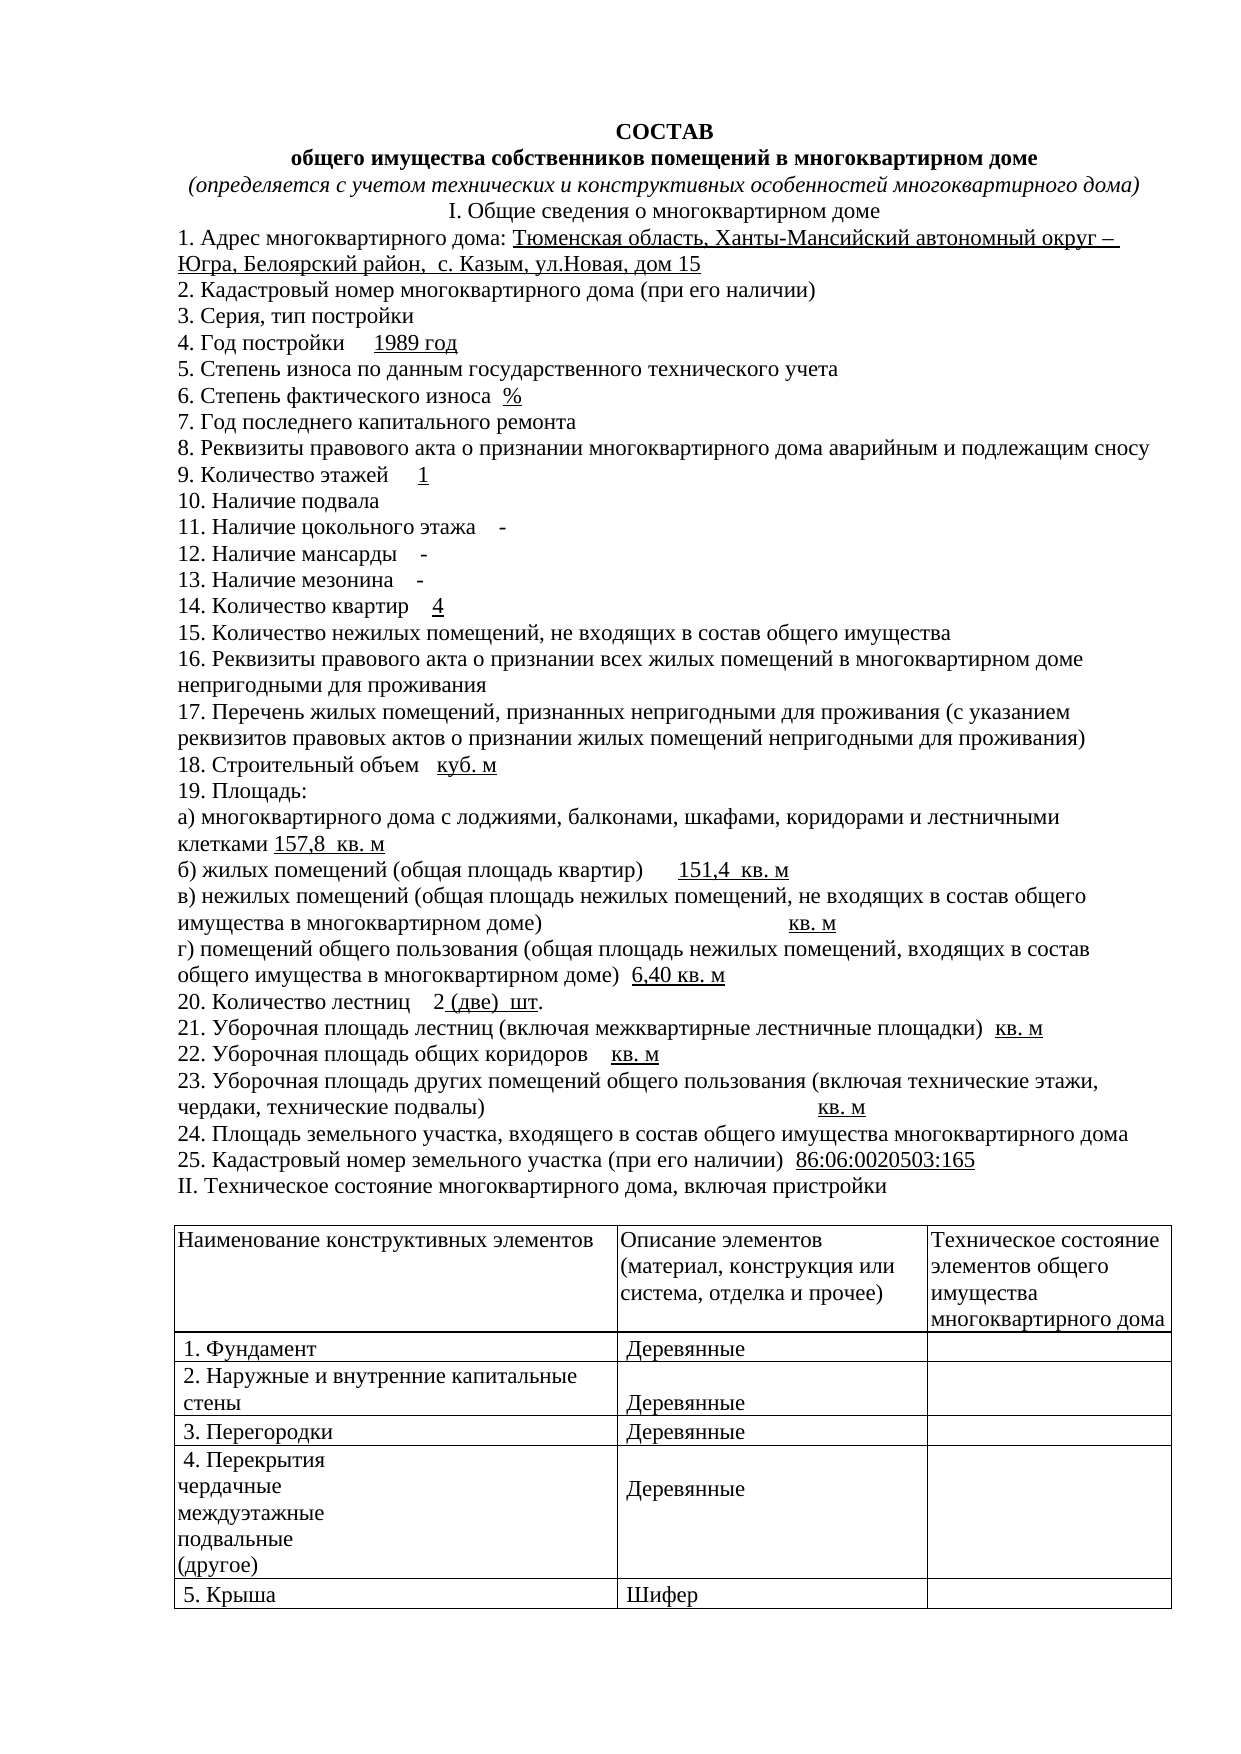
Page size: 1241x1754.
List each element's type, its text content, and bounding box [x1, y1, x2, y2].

text 24. Площадь земельного участка, входящего в состав общего имущества многоквартирного дома [177, 1119, 1152, 1146]
text 22. Уборочная площадь общих коридоров кв. м [177, 1041, 1152, 1067]
text 11. Наличие цокольного этажа - [177, 513, 1152, 540]
text 9. Количество этажей 1 [177, 461, 1152, 487]
text 4. Год постройки 1989 год [177, 329, 1152, 355]
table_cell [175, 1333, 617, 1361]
text 6. Степень фактического износа % [177, 382, 1152, 408]
text II. Техническое состояние многоквартирного дома, включая пристройки [177, 1172, 1152, 1199]
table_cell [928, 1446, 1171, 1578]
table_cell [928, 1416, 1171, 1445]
text 10. Наличие подвала [177, 487, 1152, 513]
text а) многоквартирного дома с лоджиями, балконами, шкафами, коридорами и лестничными клетками 157,8 кв. м [177, 803, 1152, 856]
text 13. Наличие мезонина - [177, 566, 1152, 592]
text г) помещений общего пользования (общая площадь нежилых помещений, входящих в состав общего имущества в многоквартирном доме) [177, 935, 1152, 988]
text Общие сведения о многоквартирном доме [177, 197, 1152, 223]
text 16. Реквизиты правового акта о признании всех жилых помещений в многоквартирном доме непригодными для проживания [177, 645, 1152, 698]
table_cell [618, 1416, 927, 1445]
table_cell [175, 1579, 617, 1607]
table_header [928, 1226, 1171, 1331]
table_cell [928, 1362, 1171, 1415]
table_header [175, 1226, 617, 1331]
text 25. Кадастровый номер земельного участка (при его наличии) 86:06:0020503:165 [177, 1146, 1152, 1172]
text 2. Кадастровый номер многоквартирного дома (при его наличии) [177, 276, 1152, 303]
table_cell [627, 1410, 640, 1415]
text 1. Адрес многоквартирного дома: Тюменская область, Ханты-Мансийский автономный округ – Югра, Белоярский район, с. Казым, ул.Новая, дом 15 [177, 223, 1152, 276]
text в) нежилых помещений (общая площадь нежилых помещений, не входящих в состав общего имущества в многоквартирном доме) кв. м [177, 882, 1152, 935]
text 8. Реквизиты правового акта о признании многоквартирного дома аварийным и подлежащим сносу [177, 434, 1152, 461]
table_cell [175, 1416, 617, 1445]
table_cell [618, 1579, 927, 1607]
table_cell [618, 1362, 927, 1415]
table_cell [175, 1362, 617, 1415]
text 3. Серия, тип постройки [177, 303, 1152, 329]
text общего имущества собственников помещений в многоквартирном доме [177, 144, 1152, 171]
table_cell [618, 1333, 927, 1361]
text СОСТАВ [177, 118, 1152, 144]
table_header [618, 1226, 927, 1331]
text 23. Уборочная площадь других помещений общего пользования (включая технические этажи, чердаки, технические подвалы) кв. м [177, 1067, 1152, 1119]
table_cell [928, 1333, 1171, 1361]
text 5. Степень износа по данным государственного технического учета [177, 355, 1152, 382]
text 21. Уборочная площадь лестниц (включая межквартирные лестничные площадки) кв. м [177, 1014, 1152, 1041]
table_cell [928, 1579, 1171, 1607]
text б) жилых помещений (общая площадь квартир) 151,4 кв. м [177, 856, 1152, 882]
text 12. Наличие мансарды - [177, 540, 1152, 566]
text 14. Количество квартир 4 [177, 592, 1152, 619]
text 17. Перечень жилых помещений, признанных непригодными для проживания (с указанием реквизитов правовых актов о признании жилых помещений непригодными для проживания) [177, 698, 1152, 751]
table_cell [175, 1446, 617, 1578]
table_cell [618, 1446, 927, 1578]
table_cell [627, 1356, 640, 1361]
text 7. Год последнего капитального ремонта [177, 408, 1152, 434]
text 19. Площадь: [177, 777, 1152, 803]
text 20. Количество лестниц 2 (две) шт. [177, 988, 1152, 1014]
text 18. Строительный объем куб. м [177, 751, 1152, 777]
text (определяется с учетом технических и конструктивных особенностей многоквартирного дома) [177, 171, 1152, 197]
text 15. Количество нежилых помещений, не входящих в состав общего имущества [177, 619, 1152, 645]
